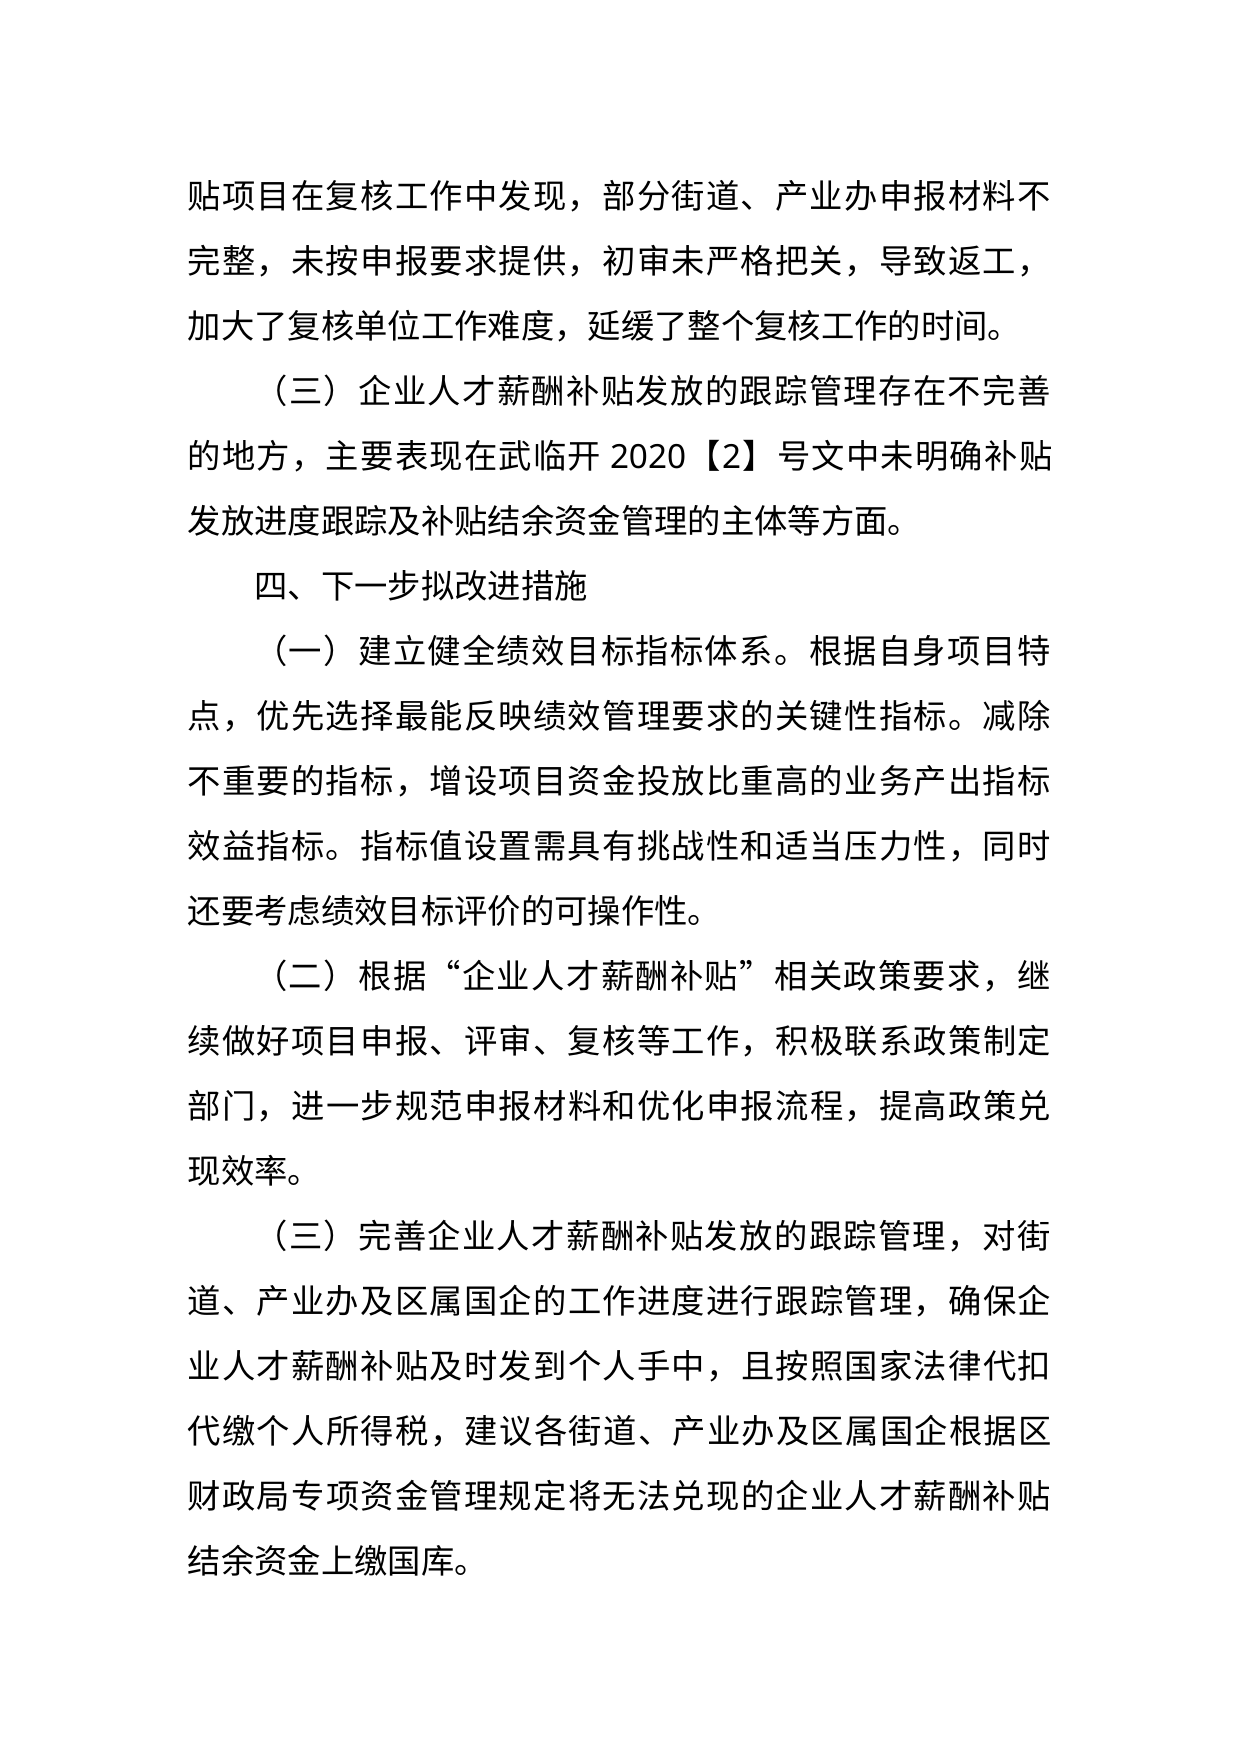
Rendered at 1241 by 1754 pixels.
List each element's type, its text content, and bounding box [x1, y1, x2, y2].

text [187, 162, 1053, 357]
text （三）完善企业人才薪酬补贴发放的跟踪管理，对街道、产业办及区属国企的工作进度进行跟踪管理，确保企业人才薪酬补贴及时发到个人手中，且按照国家法律代扣代缴个人所得税，建议各街道、产业办及区属国企根据区财政局专项资金管理规定将无法兑现的企业人才薪酬补贴结余资金上缴国库。 [187, 1202, 1053, 1592]
text （二）根据“企业人才薪酬补贴”相关政策要求，继续做好项目申报、评审、复核等工作，积极联系政策制定部门，进一步规范申报材料和优化申报流程，提高政策兑现效率。 [187, 942, 1053, 1202]
text 四、下一步拟改进措施 [187, 552, 1053, 617]
text （一）建立健全绩效目标指标体系。根据自身项目特点，优先选择最能反映绩效管理要求的关键性指标。减除不重要的指标，增设项目资金投放比重高的业务产出指标、效益指标。指标值设置需具有挑战性和适当压力性，同时还要考虑绩效目标评价的可操作性。 [187, 617, 1053, 942]
text （三）企业人才薪酬补贴发放的跟踪管理存在不完善的地方，主要表现在武临开2020【2】号文中未明确补贴发放进度跟踪及补贴结余资金管理的主体等方面。 [187, 357, 1053, 552]
